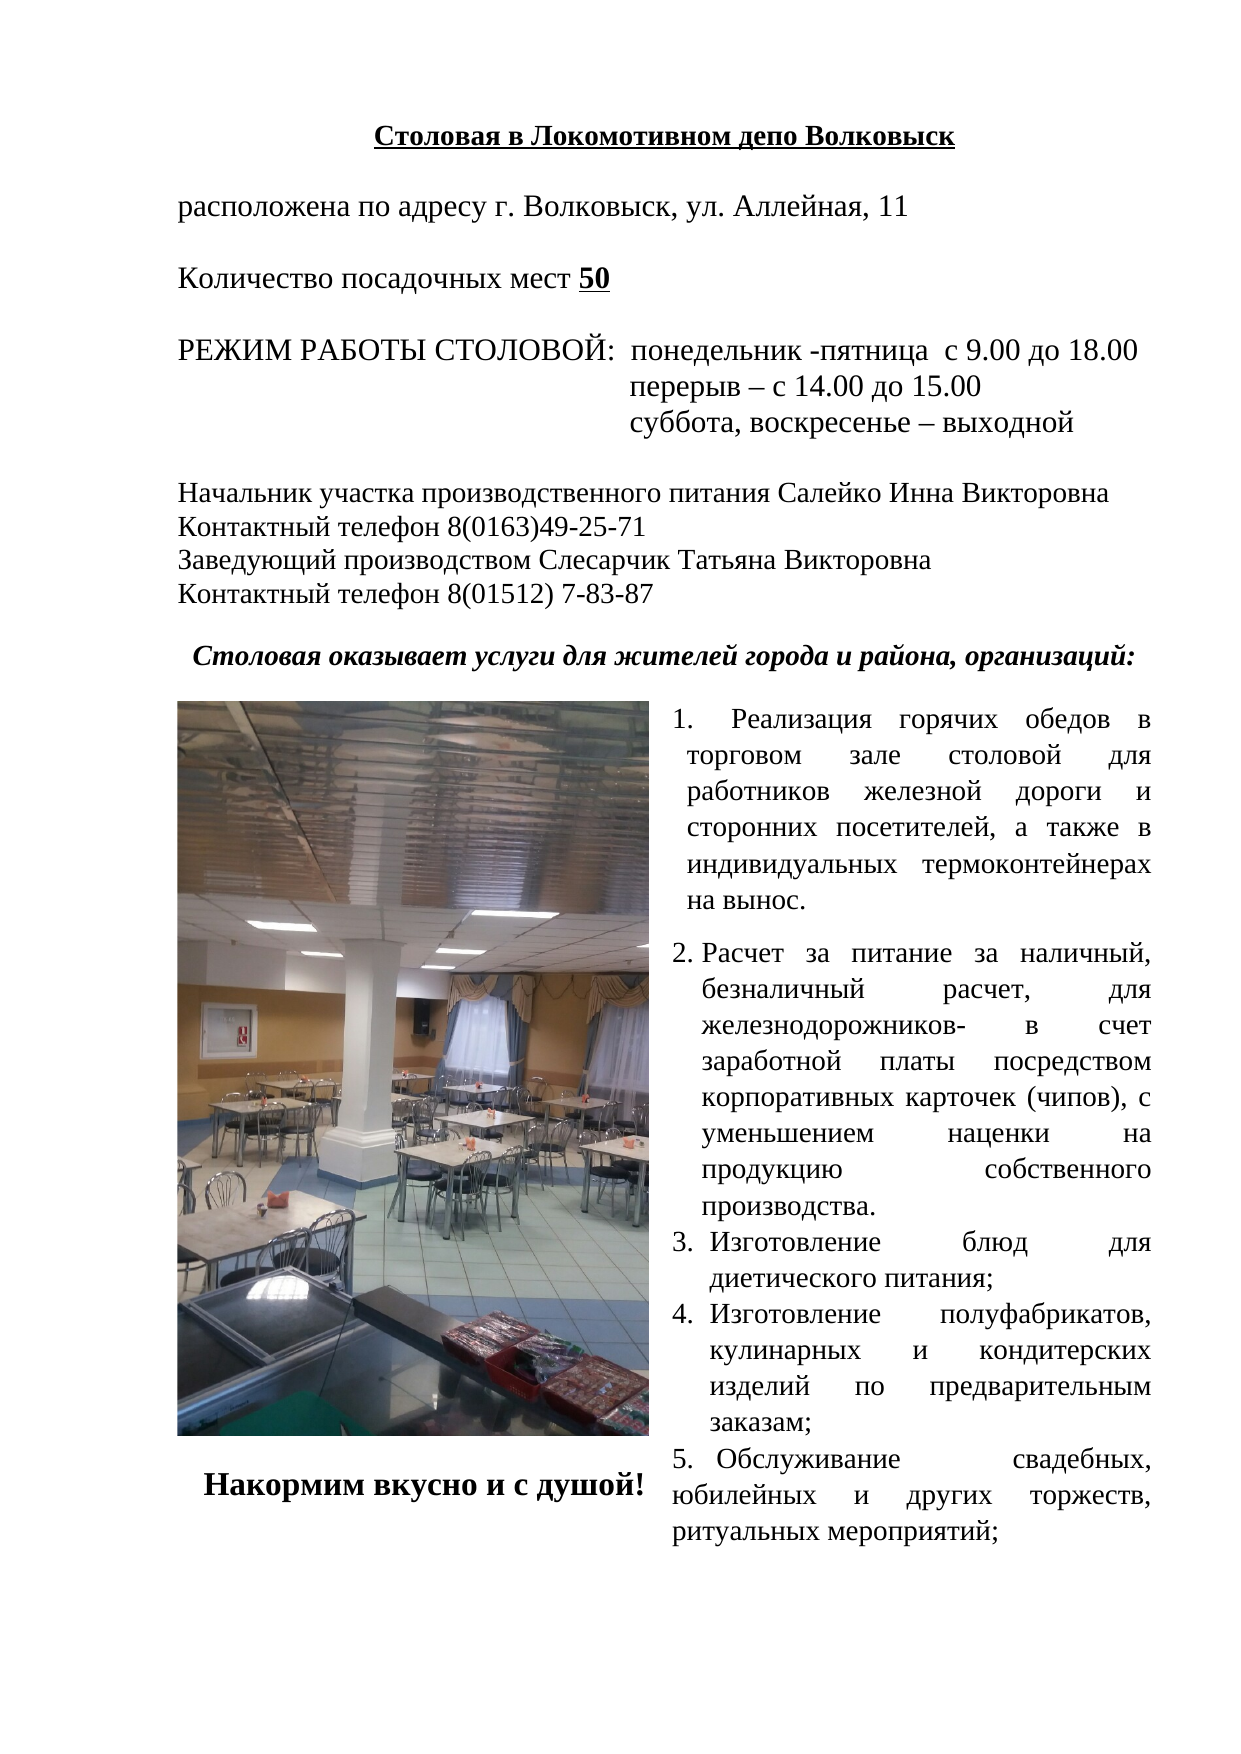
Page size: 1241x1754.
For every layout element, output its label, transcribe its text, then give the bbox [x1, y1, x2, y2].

text суббота, воскресенье – выходной [177, 403, 1152, 439]
list Расчет за питание за наличный, безналичный расчет, для железнодорожников- в счет заработной платы посредством корпоративных карточек (чипов), с уменьшением наценки на продукцию собственного производства. [672, 935, 1152, 1221]
list Обслуживание свадебных, юбилейных и других торжеств, ритуальных мероприятий; [672, 1441, 1152, 1547]
text Столовая в Локомотивном депо Волковыск [177, 118, 1152, 152]
text расположена по адресу г. Волковыск, ул. Аллейная, 11 [177, 188, 1152, 223]
list Реализация горячих обедов в торговом зале столовой для работников железной дороги и сторонних посетителей, а также в индивидуальных термоконтейнерах на вынос. [672, 701, 1152, 915]
text Столовая оказывает услуги для жителей города и района, организаций: [177, 638, 1152, 672]
text РЕЖИМ РАБОТЫ СТОЛОВОЙ: понедельник -пятница с 9.00 до 18.00 [177, 331, 1152, 367]
text Контактный телефон 8(0163)49-25-71 [177, 509, 1152, 542]
picture [177, 701, 649, 1436]
text Начальник участка производственного питания Салейко Инна Викторовна [177, 475, 1152, 509]
list Изготовление полуфабрикатов, кулинарных и кондитерских изделий по предварительным заказам; [672, 1296, 1152, 1438]
text Накормим вкусно и с душой! [177, 1464, 657, 1503]
text Заведующий производством Слесарчик Татьяна Викторовна [177, 542, 1152, 576]
text перерыв – с 14.00 до 15.00 [177, 367, 1152, 403]
list Изготовление блюд для диетического питания; [672, 1224, 1152, 1293]
text Контактный телефон 8(01512) 7-83-87 [177, 576, 1152, 609]
text Количество посадочных мест 50 [177, 259, 1152, 295]
